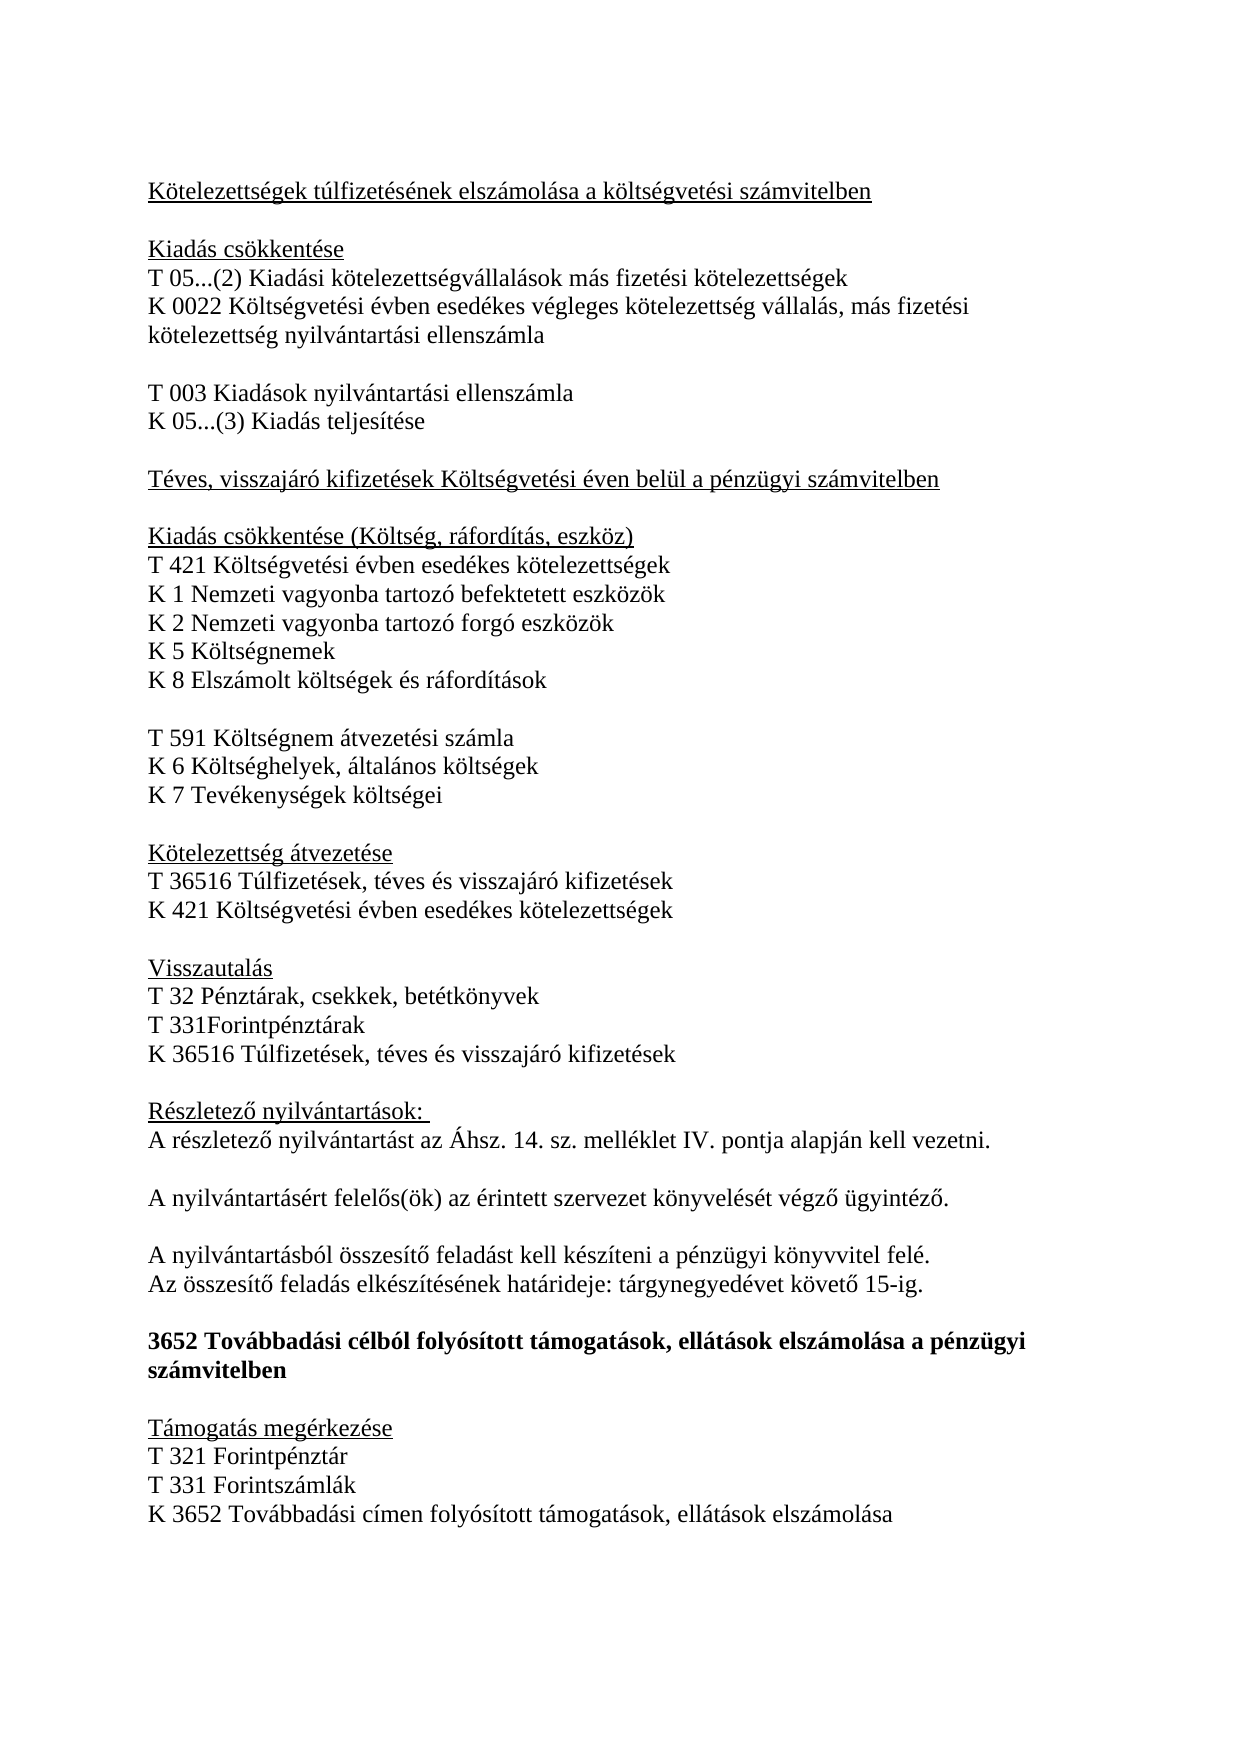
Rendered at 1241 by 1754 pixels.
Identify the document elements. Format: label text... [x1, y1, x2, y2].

text Kötelezettség átvezetése [148, 838, 1093, 866]
text K 1 Nemzeti vagyonba tartozó befektetett eszközök K 2 Nemzeti vagyonba tartozó forgó eszközök K 5 Költségnemek K 8 Elszámolt költségek és ráfordítások [148, 579, 1093, 694]
text T 591 Költségnem átvezetési számla K 6 Költséghelyek, általános költségek K 7 Tevékenységek költségei [148, 723, 1093, 809]
text A nyilvántartásért felelős(ök) az érintett szervezet könyvelését végző ügyintéző. [148, 1183, 1093, 1211]
text Téves, visszajáró kifizetések Költségvetési éven belül a pénzügyi számvitelben [148, 464, 1093, 493]
text K 05...(3) Kiadás teljesítése [148, 406, 1093, 435]
text Támogatás megérkezése [148, 1413, 1093, 1441]
text T 331 Forintszámlák [148, 1470, 1093, 1499]
text K 3652 Továbbadási címen folyósított támogatások, ellátások elszámolása [148, 1499, 1093, 1528]
text Kiadás csökkentése [148, 234, 1093, 263]
text T 331Forintpénztárak [148, 1010, 1093, 1039]
text K 421 Költségvetési évben esedékes kötelezettségek [148, 895, 1093, 924]
text K 36516 Túlfizetések, téves és visszajáró kifizetések [148, 1039, 1093, 1068]
text A részletező nyilvántartást az Áhsz. 14. sz. melléklet IV. pontja alapján kell vezetni. [148, 1125, 1093, 1154]
text 3652 Továbbadási célból folyósított támogatások, ellátások elszámolása a pénzügyi számvitelben [148, 1326, 1093, 1384]
text T 32 Pénztárak, csekkek, betétkönyvek [148, 981, 1093, 1010]
text Az összesítő feladás elkészítésének határideje: tárgynegyedévet követő 15-ig. [148, 1269, 1093, 1298]
text Kiadás csökkentése (Költség, ráfordítás, eszköz) [148, 521, 1093, 550]
text Visszautalás [148, 953, 1093, 981]
text Részletező nyilvántartások: [148, 1096, 1093, 1125]
text Kötelezettségek túlfizetésének elszámolása a költségvetési számvitelben [148, 176, 1093, 205]
text T 321 Forintpénztár [148, 1441, 1093, 1470]
text T 421 Költségvetési évben esedékes kötelezettségek [148, 550, 1093, 579]
text T 05...(2) Kiadási kötelezettségvállalások más fizetési kötelezettségek K 0022 Költségvetési évben esedékes végleges kötelezettség vállalás, más fizetési kötelezettség nyilvántartási ellenszámla T 003 Kiadások nyilvántartási ellenszámla [148, 263, 1093, 406]
text A nyilvántartásból összesítő feladást kell készíteni a pénzügyi könyvvitel felé. [148, 1240, 1093, 1269]
text T 36516 Túlfizetések, téves és visszajáró kifizetések [148, 866, 1093, 895]
